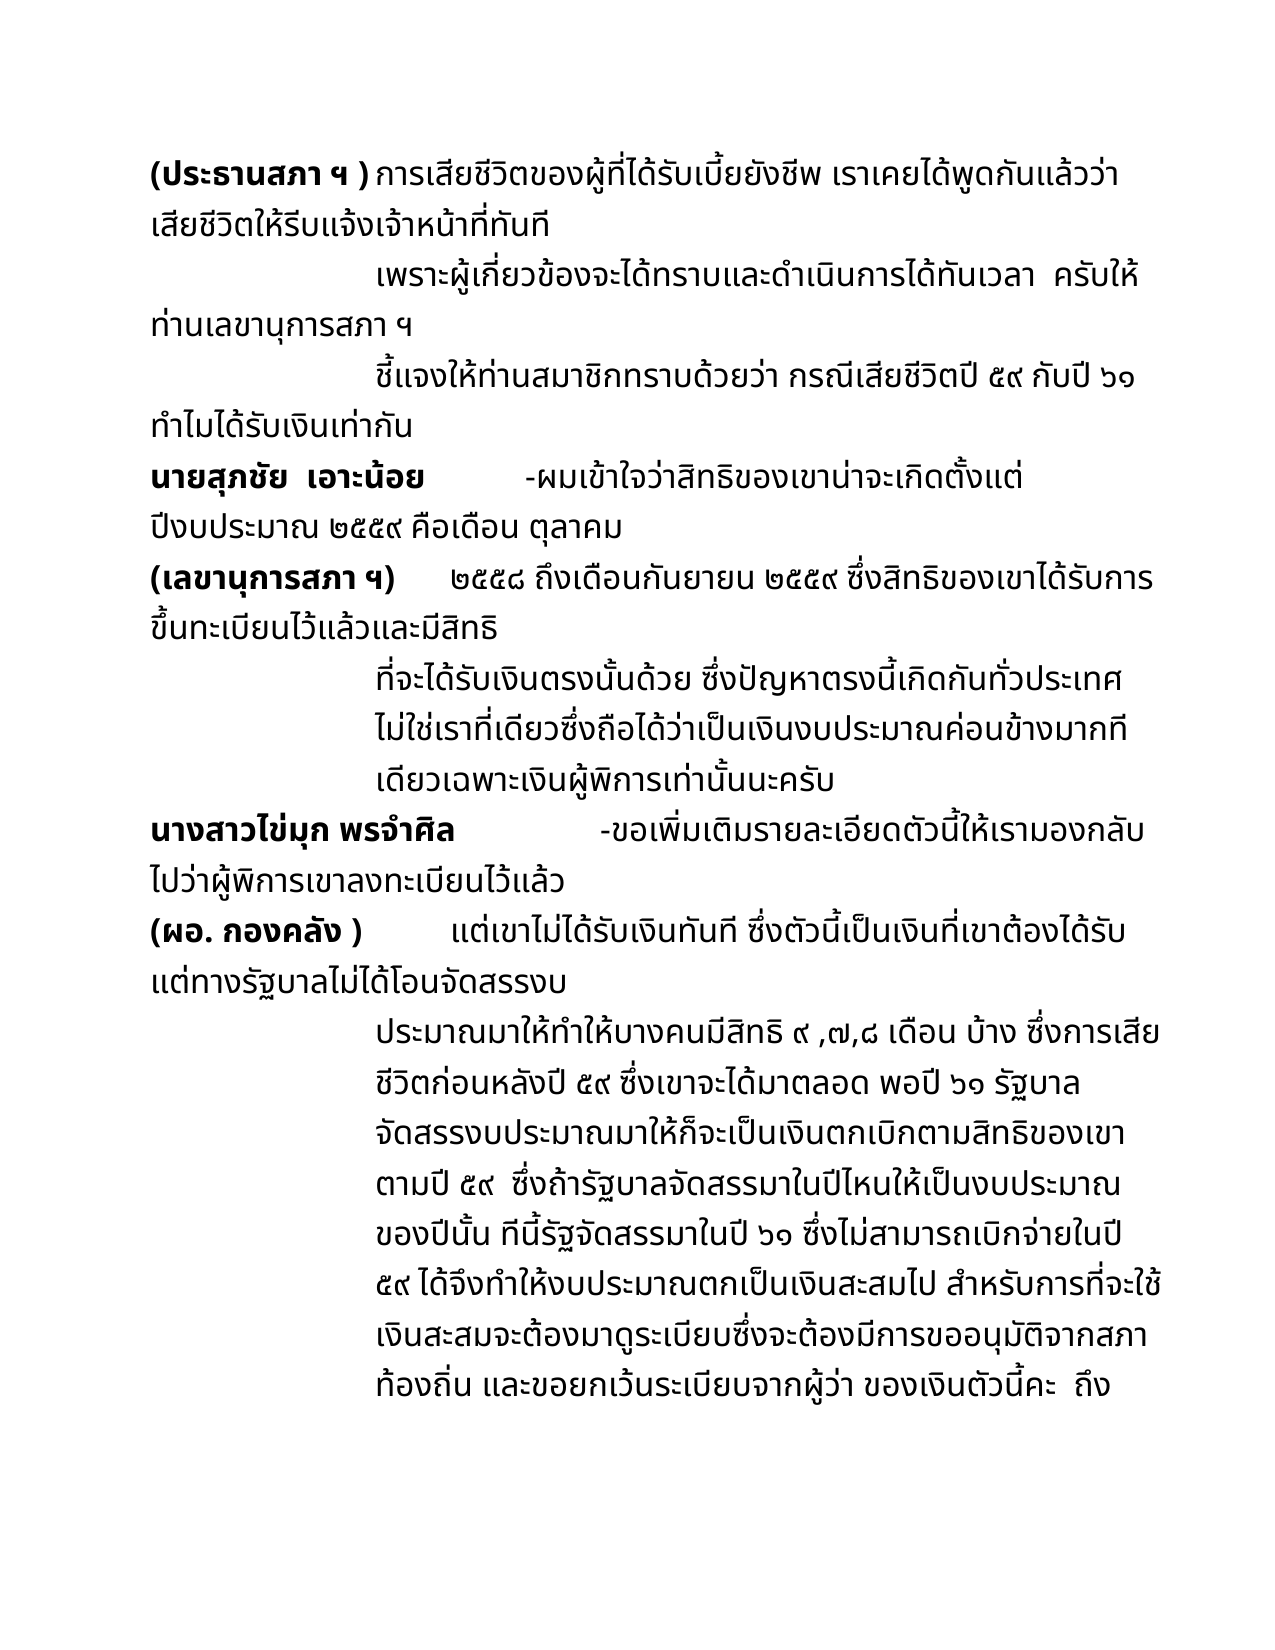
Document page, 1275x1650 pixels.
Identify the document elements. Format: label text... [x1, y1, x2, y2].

text เพราะผู้เกี่ยวข้องจะได้ทราบและดำเนินการได้ทันเวลา ครับให้ท่านเลขานุการสภา ฯ [150, 251, 1167, 352]
text ที่จะได้รับเงินตรงนั้นด้วย ซึ่งปัญหาตรงนี้เกิดกันทั่วประเทศไม่ใช่เราที่เดียวซึ่งถือได้ว่าเป็นเงินงบประมาณค่อนข้างมากทีเดียวเฉพาะเงินผู้พิการเท่านั้นนะครับ [375, 655, 1167, 806]
text (เลขานุการสภา ฯ) ๒๕๕๘ ถึงเดือนกันยายน ๒๕๕๙ ซึ่งสิทธิของเขาได้รับการขึ้นทะเบียนไว้แล้วและมีสิทธิ [150, 554, 1167, 655]
text นายสุภชัย เอาะน้อย -ผมเข้าใจว่าสิทธิของเขาน่าจะเกิดตั้งแต่ปีงบประมาณ ๒๕๕๙ คือเดือน ตุลาคม [150, 453, 1167, 554]
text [375, 1008, 1167, 1412]
text นางสาวไข่มุก พรจำศิล -ขอเพิ่มเติมรายละเอียดตัวนี้ให้เรามองกลับไปว่าผู้พิการเขาลงทะเบียนไว้แล้ว [150, 806, 1167, 907]
text (ผอ. กองคลัง ) แต่เขาไม่ได้รับเงินทันที ซึ่งตัวนี้เป็นเงินที่เขาต้องได้รับแต่ทางรัฐบาลไม่ได้โอนจัดสรรงบ [150, 907, 1167, 1008]
text (ประธานสภา ฯ ) การเสียชีวิตของผู้ที่ได้รับเบี้ยยังชีพ เราเคยได้พูดกันแล้วว่าเสียชีวิตให้รีบแจ้งเจ้าหน้าที่ทันที [150, 150, 1167, 251]
text ชี้แจงให้ท่านสมาชิกทราบด้วยว่า กรณีเสียชีวิตปี ๕๙ กับปี ๖๑ ทำไมได้รับเงินเท่ากัน [150, 352, 1167, 453]
